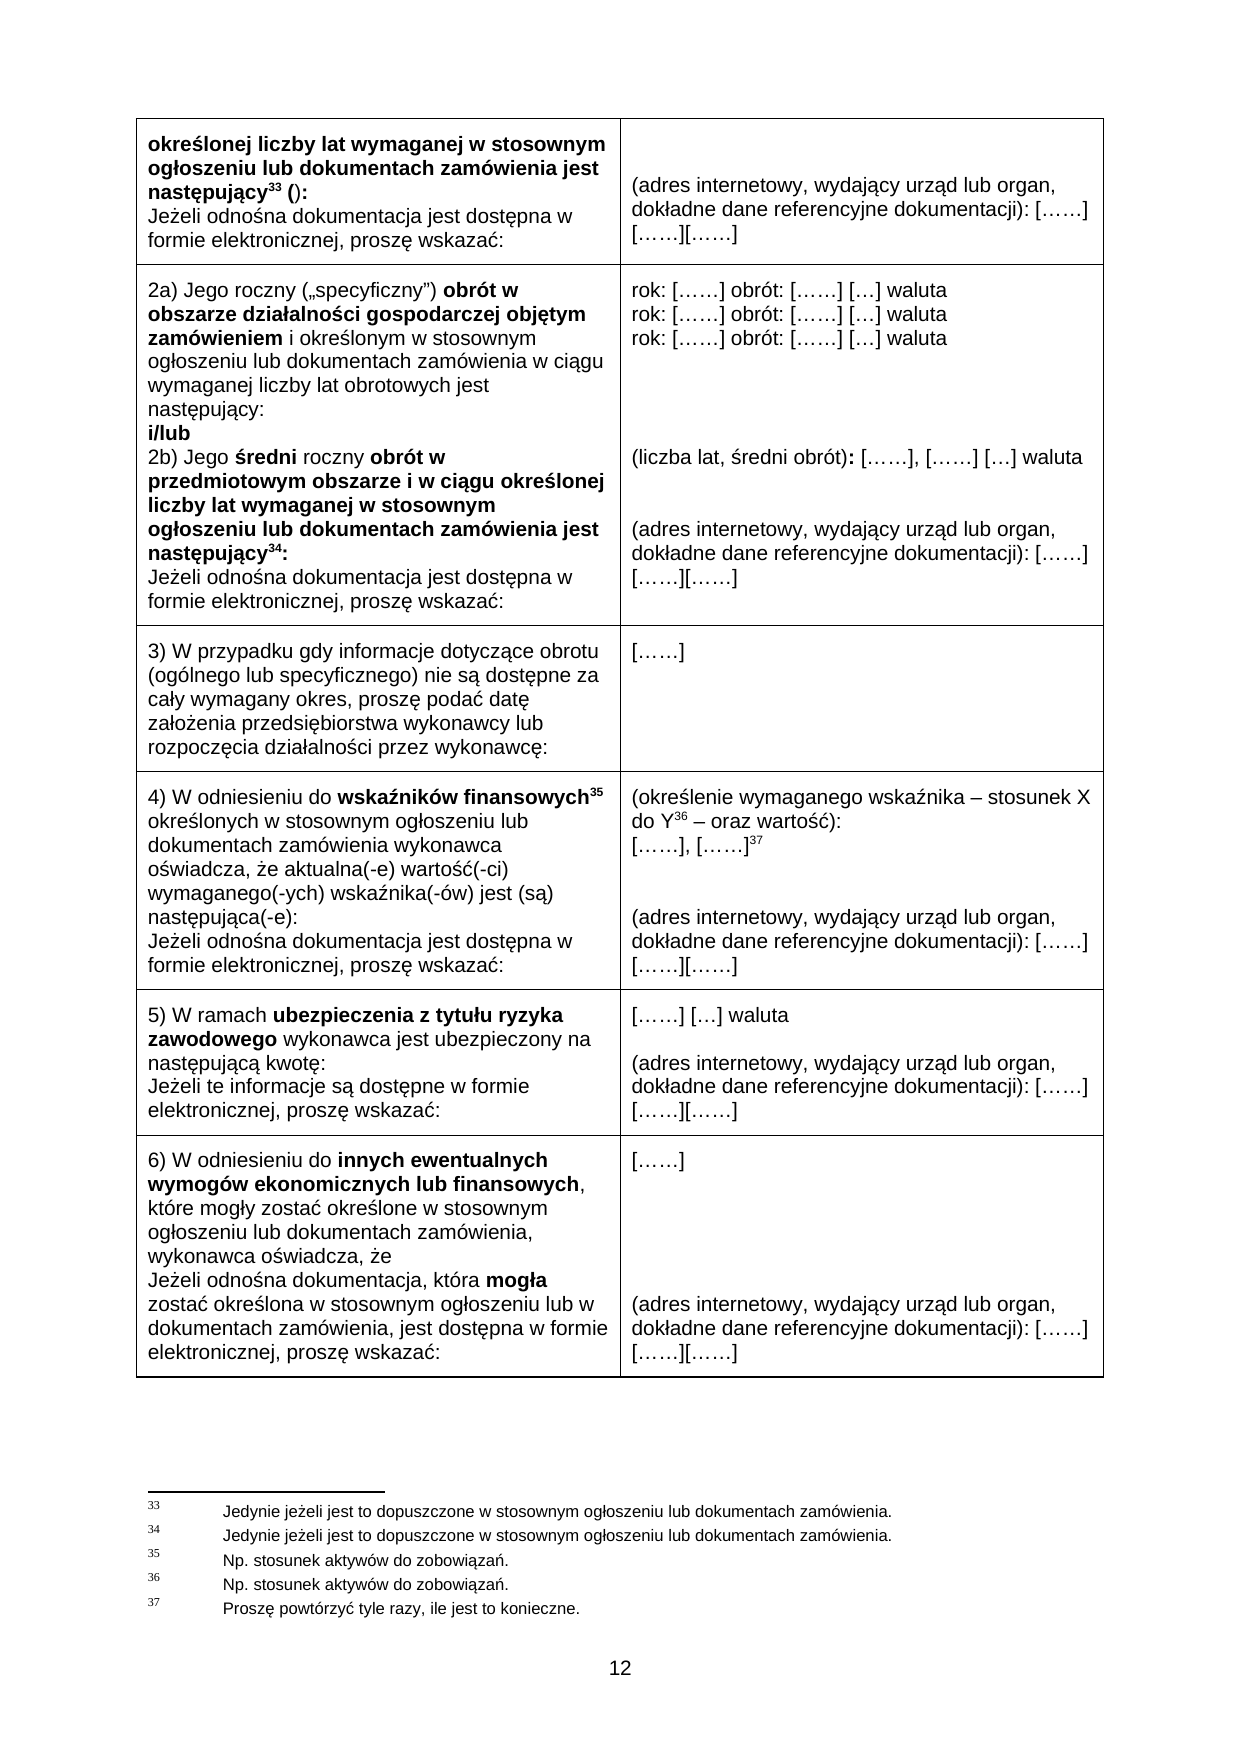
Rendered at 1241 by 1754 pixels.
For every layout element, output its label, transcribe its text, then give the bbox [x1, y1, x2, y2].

table_cell (określenie wymaganego wskaźnika – stosunek X do Y – oraz wartość): [……], [……] (adres internetowy, wydający urząd lub organ, dokładne dane referencyjne dokumentacji): [……][……][……] [621, 772, 1103, 989]
table_cell [……] […] waluta (adres internetowy, wydający urząd lub organ, dokładne dane referencyjne dokumentacji): [……][……][……] [621, 990, 1103, 1135]
table_cell 3) W przypadku gdy informacje dotyczące obrotu (ogólnego lub specyficznego) nie są dostępne za cały wymagany okres, proszę podać datę założenia przedsiębiorstwa wykonawcy lub rozpoczęcia działalności przez wykonawcę: [137, 626, 620, 771]
table_cell 2a) Jego roczny („specyficzny”) obrót w obszarze działalności gospodarczej objętym zamówieniem i określonym w stosownym ogłoszeniu lub dokumentach zamówienia w ciągu wymaganej liczby lat obrotowych jest następujący: i/lub 2b) Jego średni roczny obrót w przedmiotowym obszarze i w ciągu określonej liczby lat wymaganej w stosownym ogłoszeniu lub dokumentach zamówienia jest następujący: Jeżeli odnośna dokumentacja jest dostępna w formie elektronicznej, proszę wskazać: [137, 265, 620, 625]
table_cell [137, 119, 620, 264]
table_cell [……] (adres internetowy, wydający urząd lub organ, dokładne dane referencyjne dokumentacji): [……][……][……] [621, 1136, 1103, 1376]
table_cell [621, 119, 1103, 264]
table_cell 5) W ramach ubezpieczenia z tytułu ryzyka zawodowego wykonawca jest ubezpieczony na następującą kwotę: Jeżeli te informacje są dostępne w formie elektronicznej, proszę wskazać: [137, 990, 620, 1135]
table_cell 4) W odniesieniu do wskaźników finansowych określonych w stosownym ogłoszeniu lub dokumentach zamówienia wykonawca oświadcza, że aktualna(-e) wartość(-ci) wymaganego(-ych) wskaźnika(-ów) jest (są) następująca(-e): Jeżeli odnośna dokumentacja jest dostępna w formie elektronicznej, proszę wskazać: [137, 772, 620, 989]
table_cell 6) W odniesieniu do innych ewentualnych wymogów ekonomicznych lub finansowych, które mogły zostać określone w stosownym ogłoszeniu lub dokumentach zamówienia, wykonawca oświadcza, że Jeżeli odnośna dokumentacja, która mogła zostać określona w stosownym ogłoszeniu lub w dokumentach zamówienia, jest dostępna w formie elektronicznej, proszę wskazać: [137, 1136, 620, 1376]
table_cell [……] [621, 626, 1103, 771]
